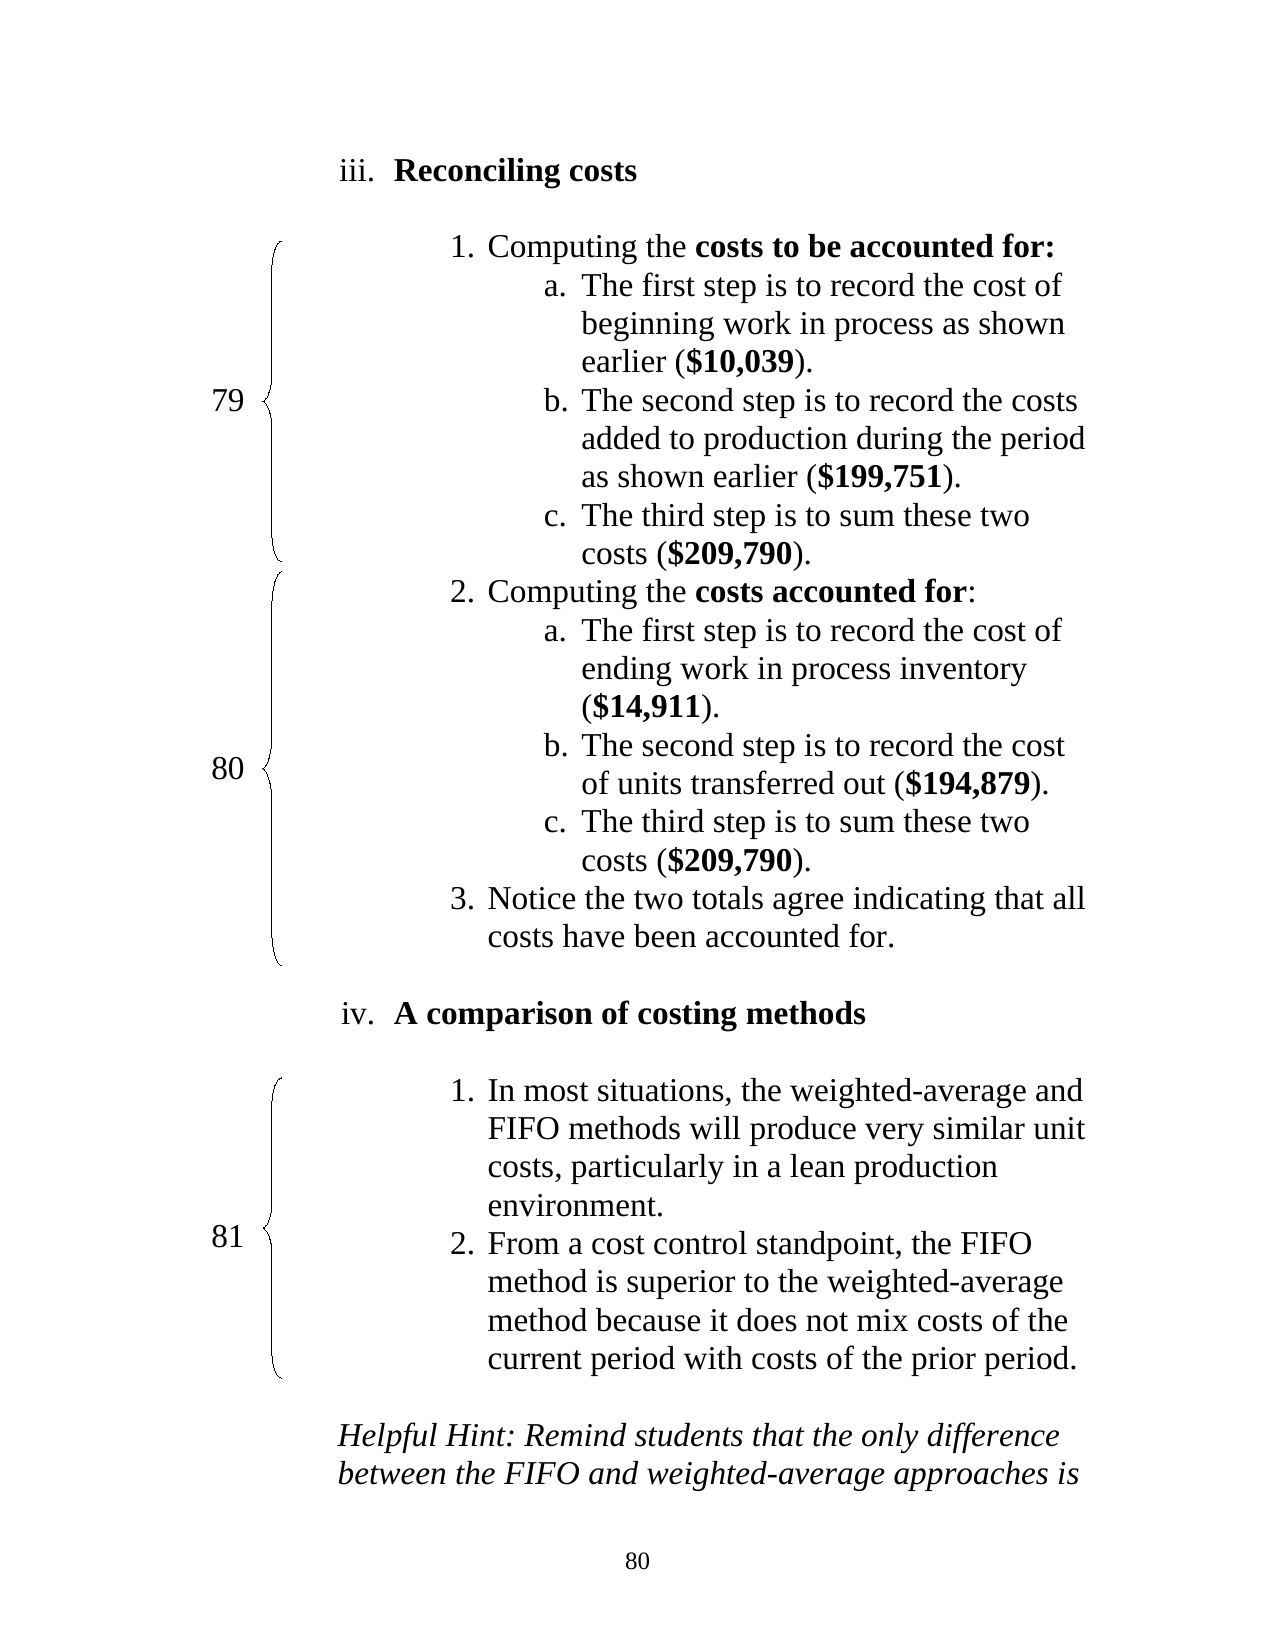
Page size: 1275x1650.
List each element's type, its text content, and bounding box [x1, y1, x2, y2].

list The third step is to sum these two costs ($209,790). [544, 802, 1087, 878]
list The second step is to record the costs added to production during the period as shown earlier ($199,751). [544, 380, 1087, 495]
list The first step is to record the cost of beginning work in process as shown earlier ($10,039). [544, 265, 1087, 380]
list Reconciling costs [375, 150, 1087, 188]
list The second step is to record the cost of units transferred out ($194,879). [544, 725, 1087, 802]
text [337, 1415, 1087, 1492]
list Computing the costs to be accounted for: [450, 227, 1087, 265]
list A comparison of costing methods [375, 993, 1087, 1032]
list In most situations, the weighted-average and FIFO methods will produce very similar unit costs, particularly in a lean production environment. [450, 1070, 1087, 1223]
list The first step is to record the cost of ending work in process inventory ($14,911). [544, 610, 1087, 725]
list Computing the costs accounted for: [450, 572, 1087, 610]
list From a cost control standpoint, the FIFO method is superior to the weighted-average method because it does not mix costs of the current period with costs of the prior period. [450, 1223, 1087, 1377]
list The third step is to sum these two costs ($209,790). [544, 495, 1087, 572]
list Notice the two totals agree indicating that all costs have been accounted for. [450, 878, 1087, 955]
